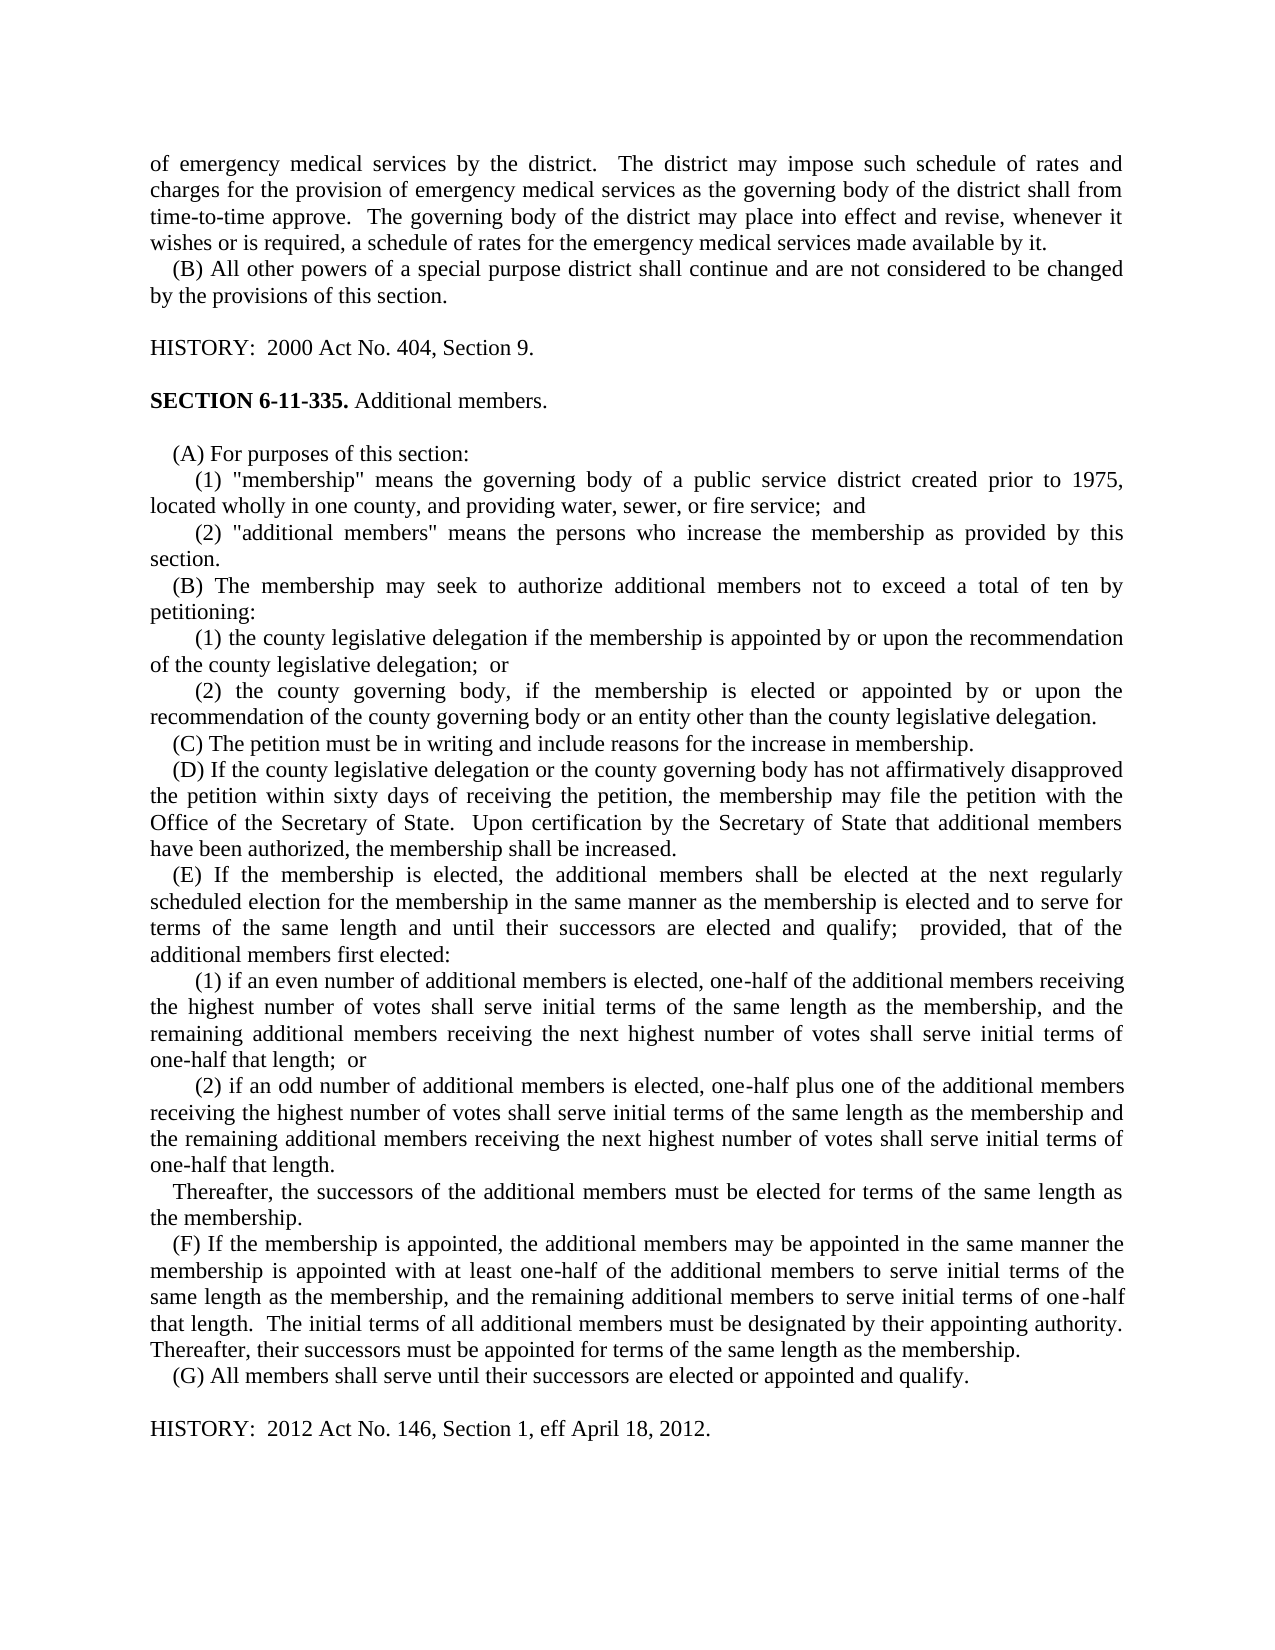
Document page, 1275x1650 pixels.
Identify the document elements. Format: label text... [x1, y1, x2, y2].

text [150, 150, 1125, 255]
text (D) If the county legislative delegation or the county governing body has not affirmatively disapproved the petition within sixty days of receiving the petition, the membership may file the petition with the Office of the Secretary of State. Upon certification by the Secretary of State that additional members have been authorized, the membership shall be increased. [150, 756, 1125, 862]
text (E) If the membership is elected, the additional members shall be elected at the next regularly scheduled election for the membership in the same manner as the membership is elected and to serve for terms of the same length and until their successors are elected and qualify; provided, that of the additional members first elected: [150, 862, 1125, 967]
text Thereafter, the successors of the additional members must be elected for terms of the same length as the membership. [150, 1178, 1125, 1231]
text (F) If the membership is appointed, the additional members may be appointed in the same manner the membership is appointed with at least one-half of the additional members to serve initial terms of the same length as the membership, and the remaining additional members to serve initial terms of one-half that length. The initial terms of all additional members must be designated by their appointing authority. Thereafter, their successors must be appointed for terms of the same length as the membership. [150, 1231, 1125, 1362]
text (2) if an odd number of additional members is elected, one-half plus one of the additional members receiving the highest number of votes shall serve initial terms of the same length as the membership and the remaining additional members receiving the next highest number of votes shall serve initial terms of one-half that length. [150, 1072, 1125, 1178]
text HISTORY: 2000 Act No. 404, Section 9. [150, 334, 1125, 361]
text (C) The petition must be in writing and include reasons for the increase in membership. [150, 730, 1125, 756]
text (A) For purposes of this section: [150, 440, 1125, 466]
text (1) the county legislative delegation if the membership is appointed by or upon the recommendation of the county legislative delegation; or [150, 624, 1125, 677]
text (2) the county governing body, if the membership is elected or appointed by or upon the recommendation of the county governing body or an entity other than the county legislative delegation. [150, 677, 1125, 730]
text (1) if an even number of additional members is elected, one-half of the additional members receiving the highest number of votes shall serve initial terms of the same length as the membership, and the remaining additional members receiving the next highest number of votes shall serve initial terms of one-half that length; or [150, 967, 1125, 1072]
text (2) "additional members" means the persons who increase the membership as provided by this section. [150, 519, 1125, 572]
text HISTORY: 2012 Act No. 146, Section 1, eff April 18, 2012. [150, 1415, 1125, 1441]
text SECTION 6-11-335. Additional members. [150, 387, 1125, 413]
text (1) "membership" means the governing body of a public service district created prior to 1975, located wholly in one county, and providing water, sewer, or fire service; and [150, 466, 1125, 519]
text (B) The membership may seek to authorize additional members not to exceed a total of ten by petitioning: [150, 572, 1125, 624]
text (G) All members shall serve until their successors are elected or appointed and qualify. [150, 1362, 1125, 1389]
text (B) All other powers of a special purpose district shall continue and are not considered to be changed by the provisions of this section. [150, 255, 1125, 308]
